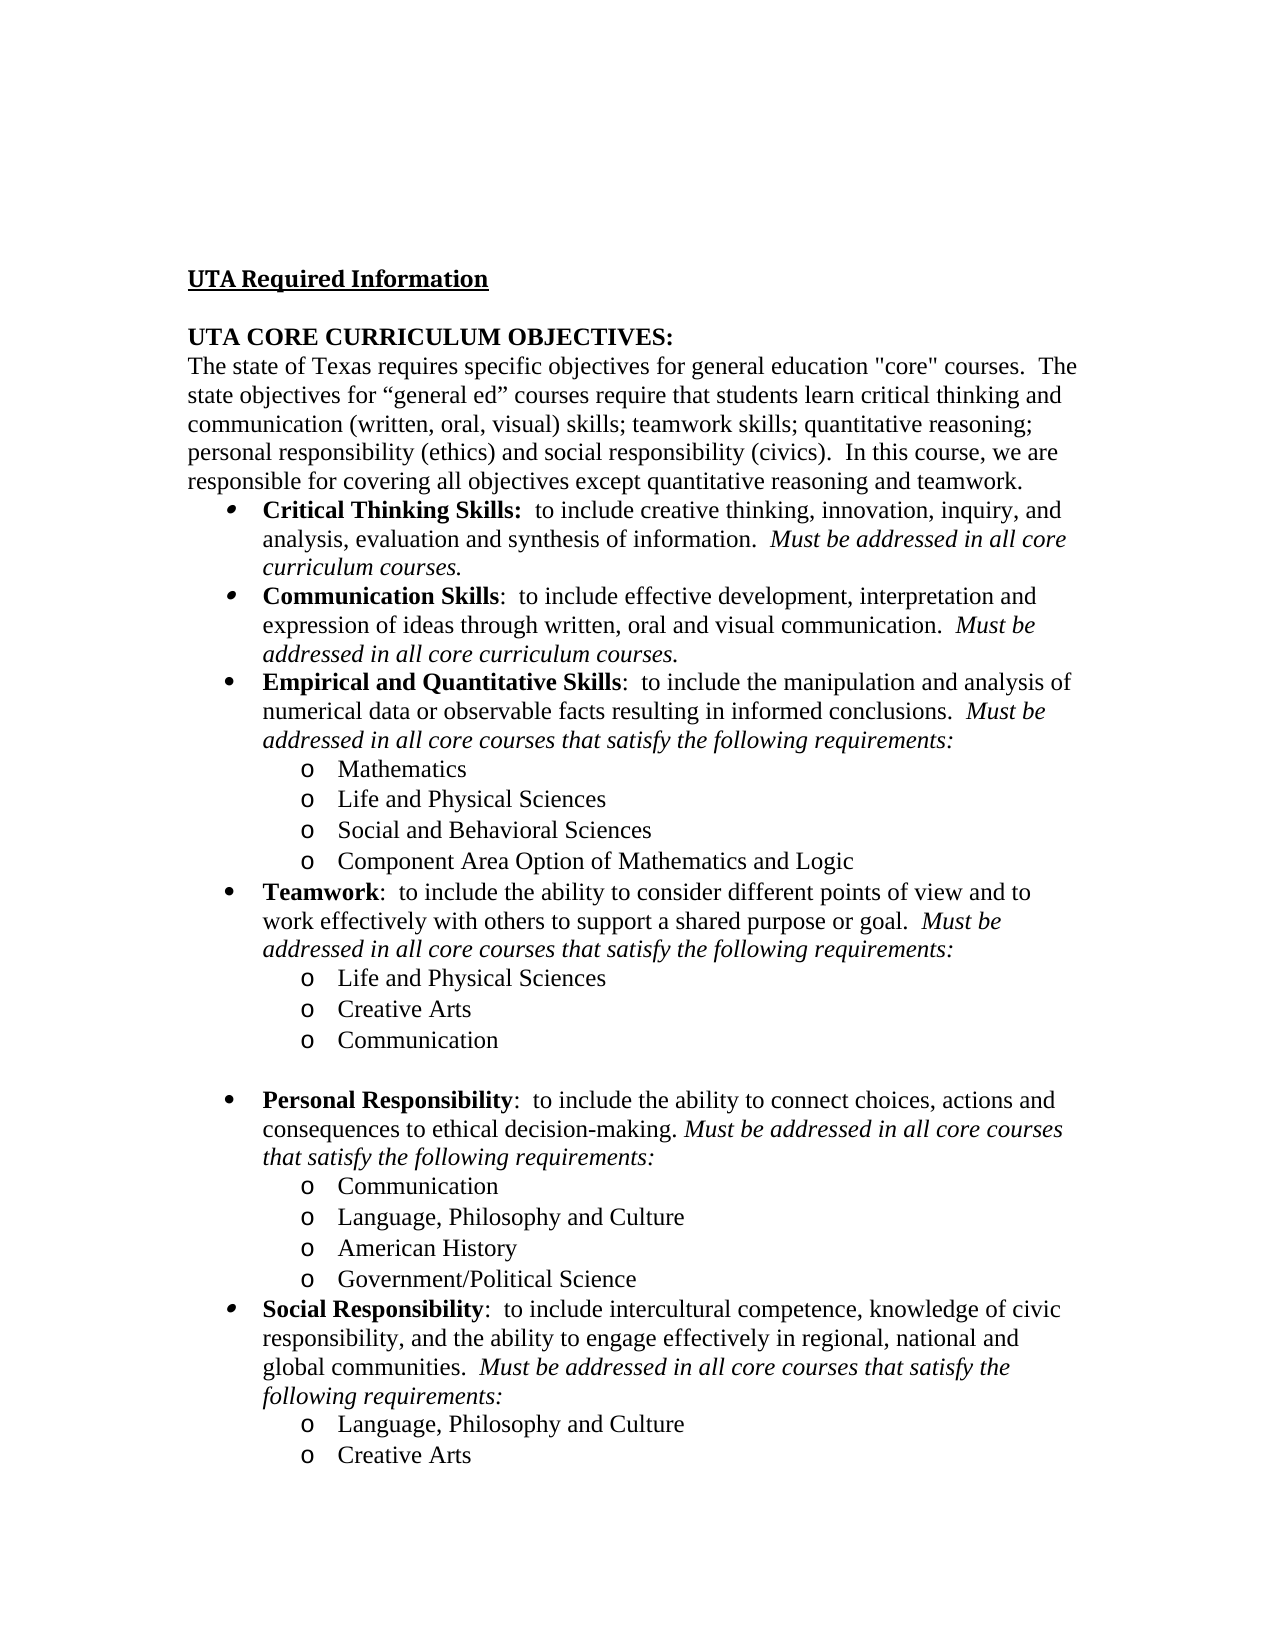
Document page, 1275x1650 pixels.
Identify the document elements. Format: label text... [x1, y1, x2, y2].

text The state of Texas requires specific objectives for general education "core" courses. The state objectives for “general ed” courses require that students learn critical thinking and communication (written, oral, visual) skills; teamwork skills; quantitative reasoning; personal responsibility (ethics) and social responsibility (civics). In this course, we are responsible for covering all objectives except quantitative reasoning and teamwork. [187, 351, 1087, 495]
list Language, Philosophy and Culture [300, 1202, 1087, 1233]
list Mathematics [300, 754, 1087, 784]
list Communication [300, 1171, 1087, 1202]
list Creative Arts [300, 994, 1087, 1025]
list Creative Arts [300, 1440, 1087, 1471]
list Social and Behavioral Sciences [300, 815, 1087, 846]
text UTA CORE CURRICULUM OBJECTIVES: [187, 322, 1087, 351]
list Government/Political Science [300, 1264, 1087, 1294]
list Personal Responsibility: to include the ability to connect choices, actions and consequences to ethical decision-making. Must be addressed in all core courses that satisfy the following requirements: [225, 1085, 1087, 1171]
list Component Area Option of Mathematics and Logic [300, 846, 1087, 877]
list Language, Philosophy and Culture [300, 1409, 1087, 1440]
list Teamwork: to include the ability to consider different points of view and to work effectively with others to support a shared purpose or goal. Must be addressed in all core courses that satisfy the following requirements: [225, 877, 1087, 963]
list Social Responsibility: to include intercultural competence, knowledge of civic responsibility, and the ability to engage effectively in regional, national and global communities. Must be addressed in all core courses that satisfy the following requirements: [225, 1294, 1087, 1409]
list American History [300, 1233, 1087, 1264]
list Communication Skills: to include effective development, interpretation and expression of ideas through written, oral and visual communication. Must be addressed in all core curriculum courses. [225, 581, 1087, 667]
list Life and Physical Sciences [300, 963, 1087, 994]
text UTA Required Information [187, 265, 1087, 294]
list Critical Thinking Skills: to include creative thinking, innovation, inquiry, and analysis, evaluation and synthesis of information. Must be addressed in all core curriculum courses. [225, 495, 1087, 581]
list Life and Physical Sciences [300, 784, 1087, 815]
list Communication [300, 1025, 1087, 1056]
list Empirical and Quantitative Skills: to include the manipulation and analysis of numerical data or observable facts resulting in informed conclusions. Must be addressed in all core courses that satisfy the following requirements: [225, 667, 1087, 754]
